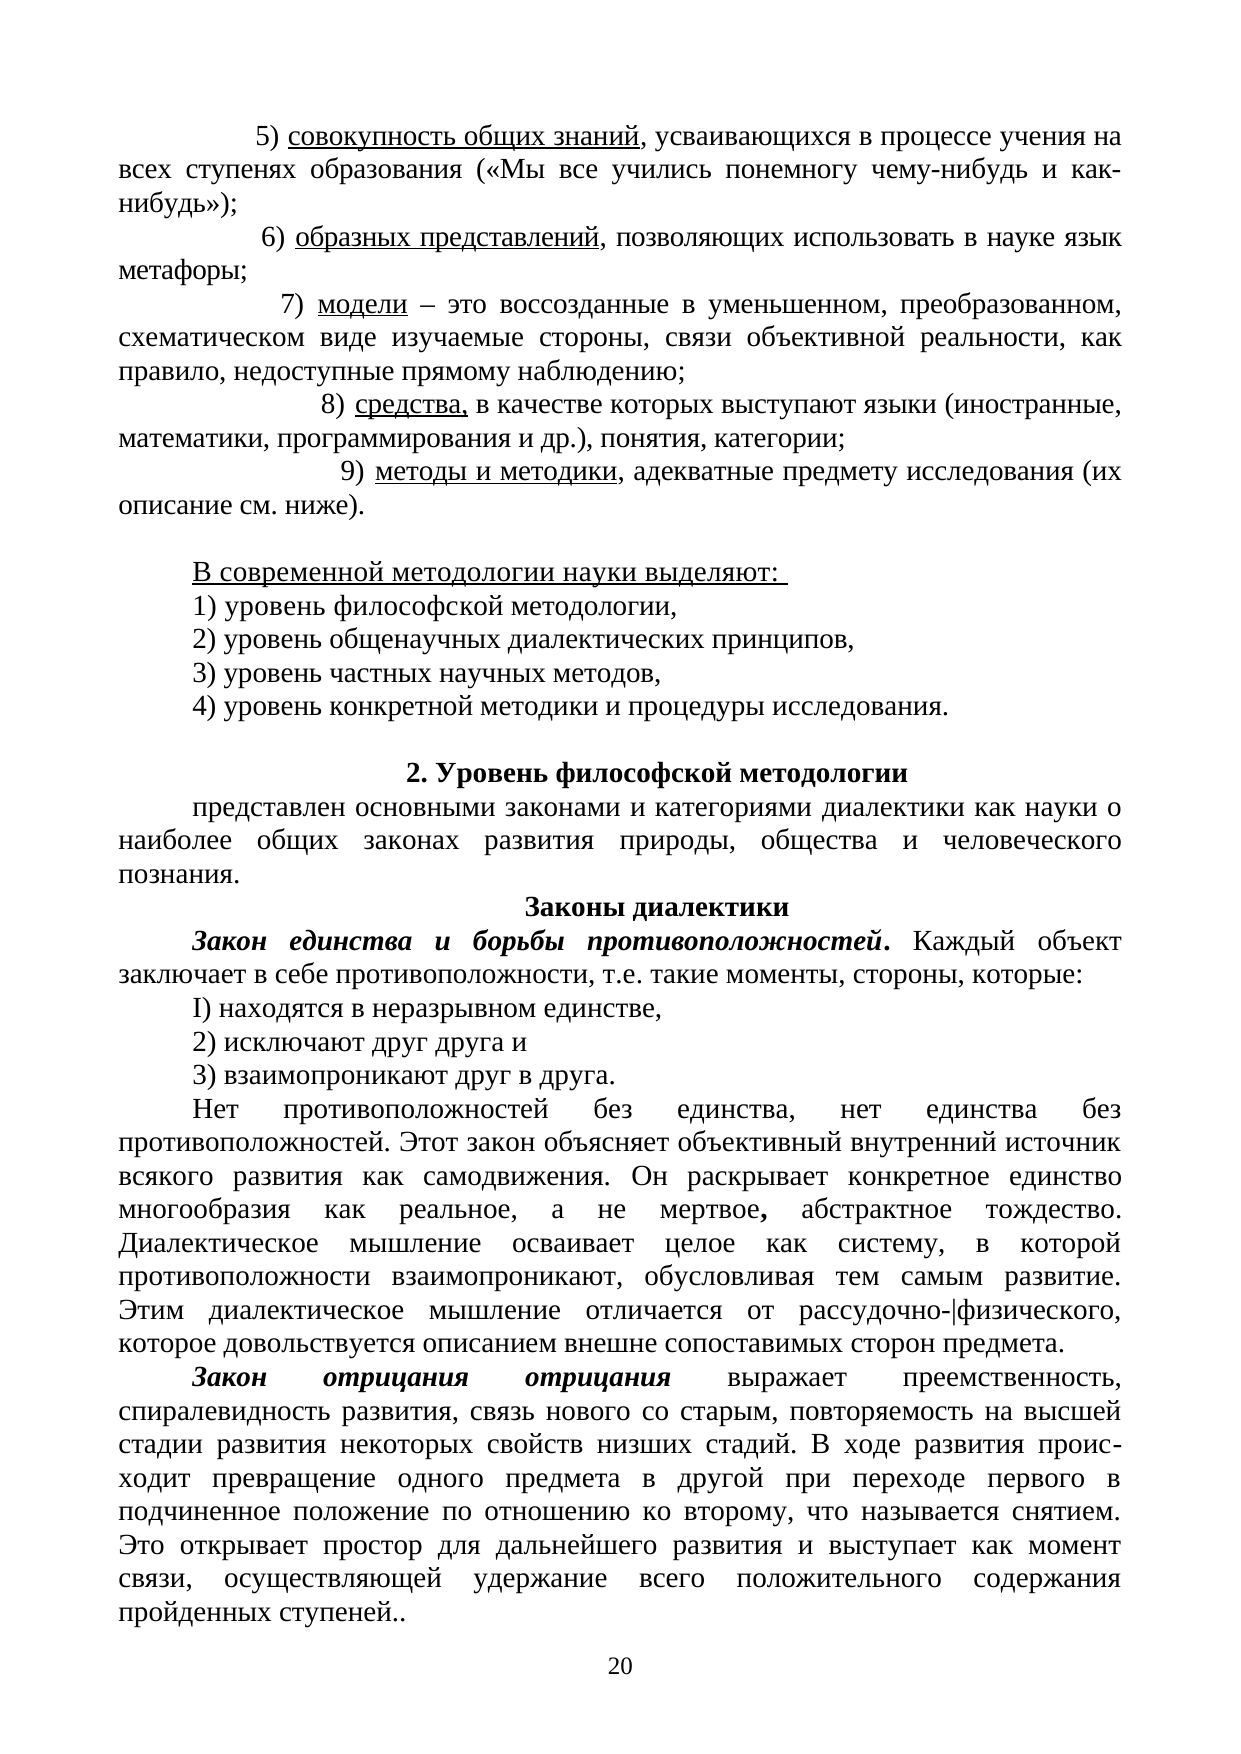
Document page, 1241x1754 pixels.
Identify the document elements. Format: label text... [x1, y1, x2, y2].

text представлен основными законами и категориями диалектики как науки о наиболее общих законах развития природы, общества и человеческого познания. [118, 789, 1122, 889]
text 1) уровень философской методологии, [118, 588, 1122, 621]
text 8) средства, в качестве которых выступают языки (иностранные, математики, программирования и др.), понятия, категории; [118, 386, 1122, 453]
text Закон отрицания отрицания выражает преемственность, спиралевидность развития, связь нового со старым, повторяемость на высшей стадии развития некоторых свойств низших стадий. В ходе развития происходит превращение одного предмета в другой при переходе первого в подчиненное положение по отношению ко второму, что называется снятием. Это открывает простор для дальнейшего развития и выступает как момент связи, осуществляющей удержание всего положительного содержания пройденных ступеней.. [118, 1359, 1122, 1627]
text В современной методологии науки выделяют: [118, 554, 1122, 588]
text 3) уровень частных научных методов, [118, 655, 1122, 688]
text I) находятся в неразрывном единстве, [118, 990, 1122, 1024]
text 3) взаимопроникают друг в друга. [118, 1057, 1122, 1091]
text 6) образных представлений, позволяющих использовать в науке язык метафоры; [118, 219, 1122, 286]
text 2. Уровень философской методологии [118, 755, 1122, 789]
text 5) совокупность общих знаний, усваивающихся в процессе учения на всех ступенях образования («Мы все учились понемногу чему-нибудь и как-нибудь»); [118, 118, 1122, 219]
text 2) уровень общенаучных диалектических принципов, [118, 621, 1122, 655]
text Закон единства и борьбы противоположностей. Каждый объект заключает в себе противоположности, т.е. такие моменты, стороны, которые: [118, 923, 1122, 990]
text Нет противоположностей без единства, нет единства без противоположностей. Этот закон объясняет объективный внутренний источник всякого развития как самодвижения. Он раскрывает конкретное единство многообразия как реальное, а не мертвое, абстрактное тождество. Диалектическое мышление осваивает целое как систему, в которой противоположности взаимопроникают, обусловливая тем самым развитие. Этим диалектическое мышление отличается от рассудочно-|физического, которое довольствуется описанием внешне сопоставимых сторон предмета. [118, 1091, 1122, 1359]
text 4) уровень конкретной методики и процедуры исследования. [118, 688, 1122, 722]
text 9) методы и методики, адекватные предмету исследования (их описание см. ниже). [118, 453, 1122, 521]
text Законы диалектики [118, 889, 1122, 923]
text 7) модели – это воссозданные в уменьшенном, преобразованном, схематическом виде изучаемые стороны, связи объективной реальности, как правило, недоступные прямому наблюдению; [118, 286, 1122, 386]
text 2) исключают друг друга и [118, 1024, 1122, 1057]
